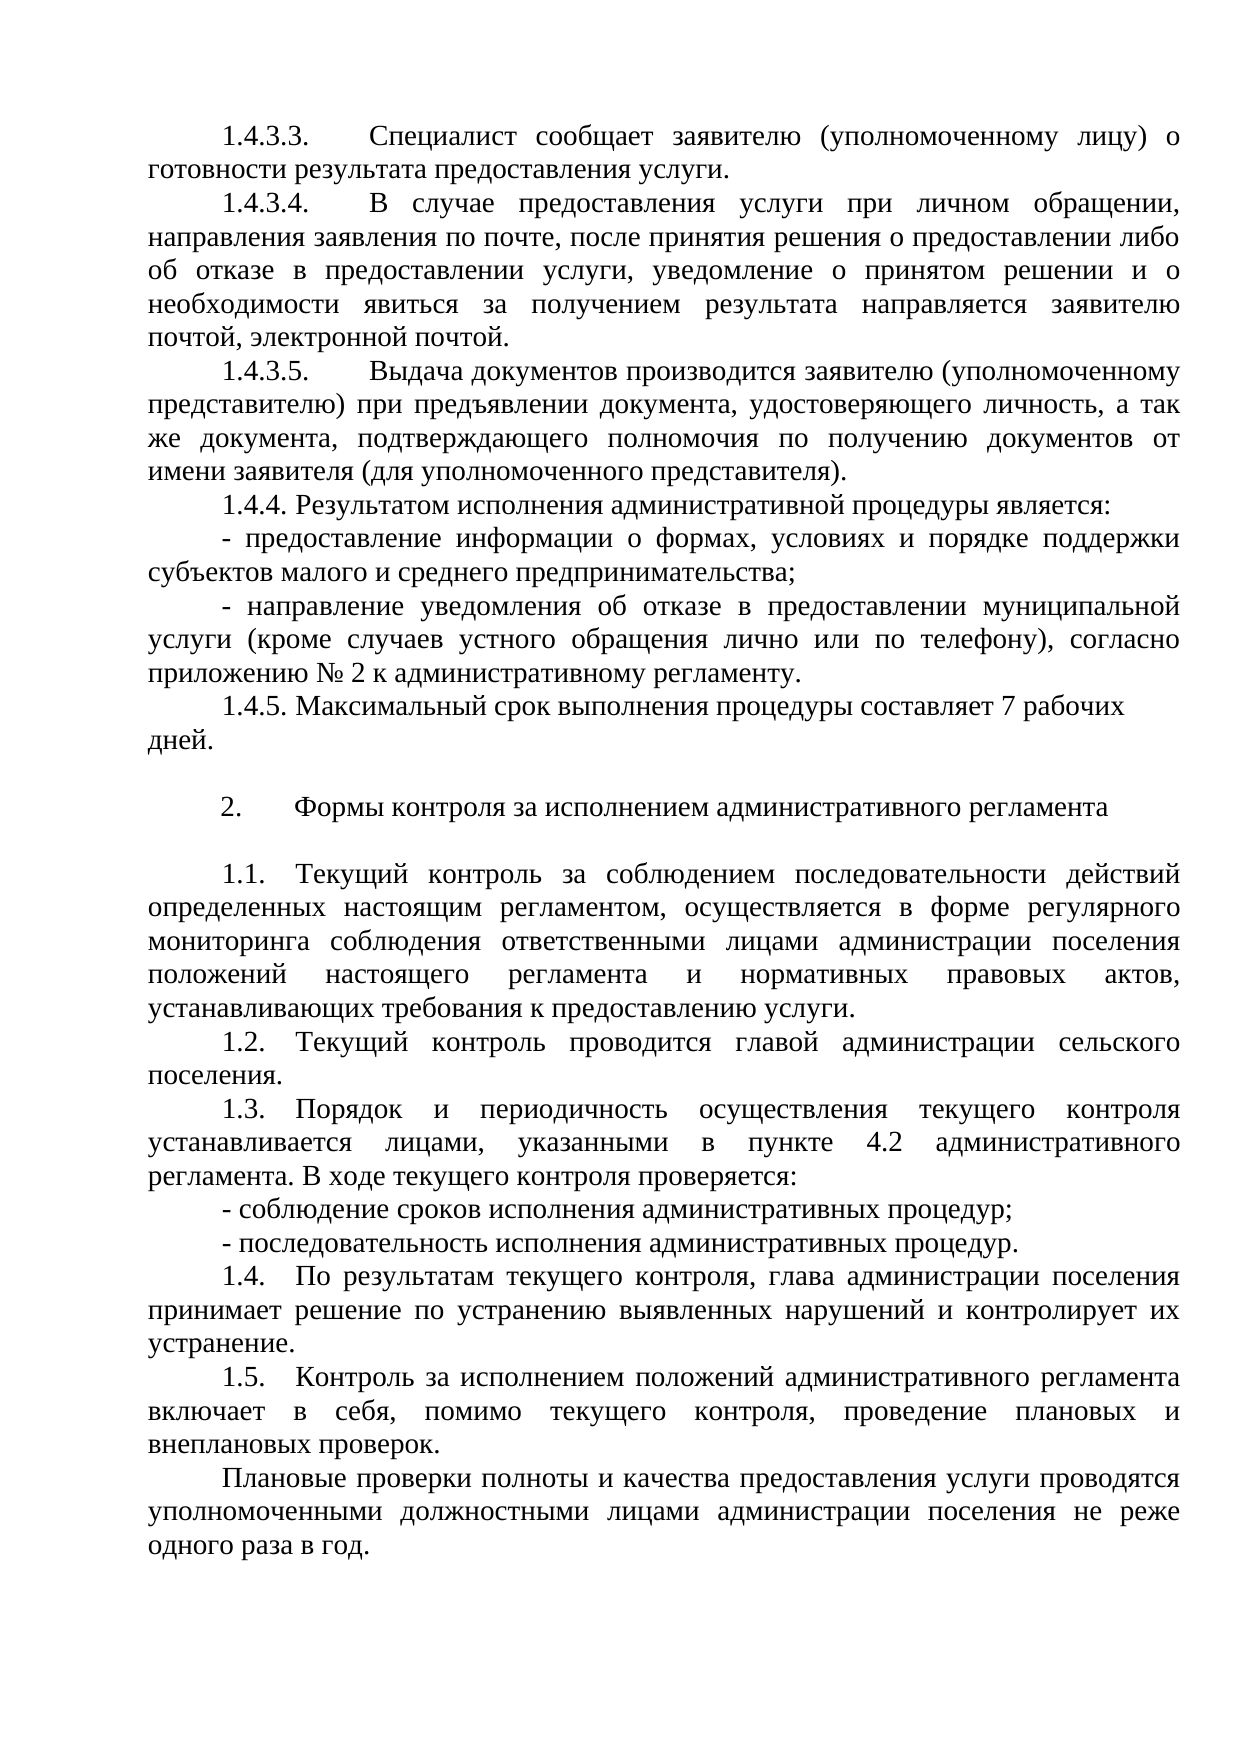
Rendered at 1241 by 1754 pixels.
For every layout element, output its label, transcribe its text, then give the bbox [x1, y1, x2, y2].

list Специалист сообщает заявителю (уполномоченному лицу) о готовности результата предоставления услуги. [148, 118, 1181, 185]
list Контроль за исполнением положений административного регламента включает в себя, помимо текущего контроля, проведение плановых и внеплановых проверок. [148, 1359, 1181, 1460]
list Максимальный срок выполнения процедуры составляет 7 рабочих дней. [148, 688, 1181, 755]
list По результатам текущего контроля, глава администрации поселения принимает решение по устранению выявленных нарушений и контролирует их устранение. [148, 1258, 1181, 1359]
list Выдача документов производится заявителю (уполномоченному представителю) при предъявлении документа, удостоверяющего личность, а так же документа, подтверждающего полномочия по получению документов от имени заявителя (для уполномоченного представителя). [148, 353, 1181, 487]
list Текущий контроль за соблюдением последовательности действий определенных настоящим регламентом, осуществляется в форме регулярного мониторинга соблюдения ответственными лицами администрации поселения положений настоящего регламента и нормативных правовых актов, устанавливающих требования к предоставлению услуги. [148, 856, 1181, 1024]
text - последовательность исполнения административных процедур. [148, 1225, 1181, 1258]
text - соблюдение сроков исполнения административных процедур; [148, 1191, 1181, 1225]
text Плановые проверки полноты и качества предоставления услуги проводятся уполномоченными должностными лицами администрации поселения не реже одного раза в год. [148, 1460, 1181, 1560]
list Формы контроля за исполнением административного регламента [148, 789, 1181, 822]
text - предоставление информации о формах, условиях и порядке поддержки субъектов малого и среднего предпринимательства; [148, 521, 1181, 588]
list Результатом исполнения административной процедуры является: [148, 487, 1181, 521]
list Порядок и периодичность осуществления текущего контроля устанавливается лицами, указанными в пункте 4.2 административного регламента. В ходе текущего контроля проверяется: [148, 1091, 1181, 1191]
list Текущий контроль проводится главой администрации сельского поселения. [148, 1024, 1181, 1091]
text - направление уведомления об отказе в предоставлении муниципальной услуги (кроме случаев устного обращения лично или по телефону), согласно приложению № 2 к административному регламенту. [148, 588, 1181, 688]
list В случае предоставления услуги при личном обращении, направления заявления по почте, после принятия решения о предоставлении либо об отказе в предоставлении услуги, уведомление о принятом решении и о необходимости явиться за получением результата направляется заявителю почтой, электронной почтой. [148, 185, 1181, 353]
